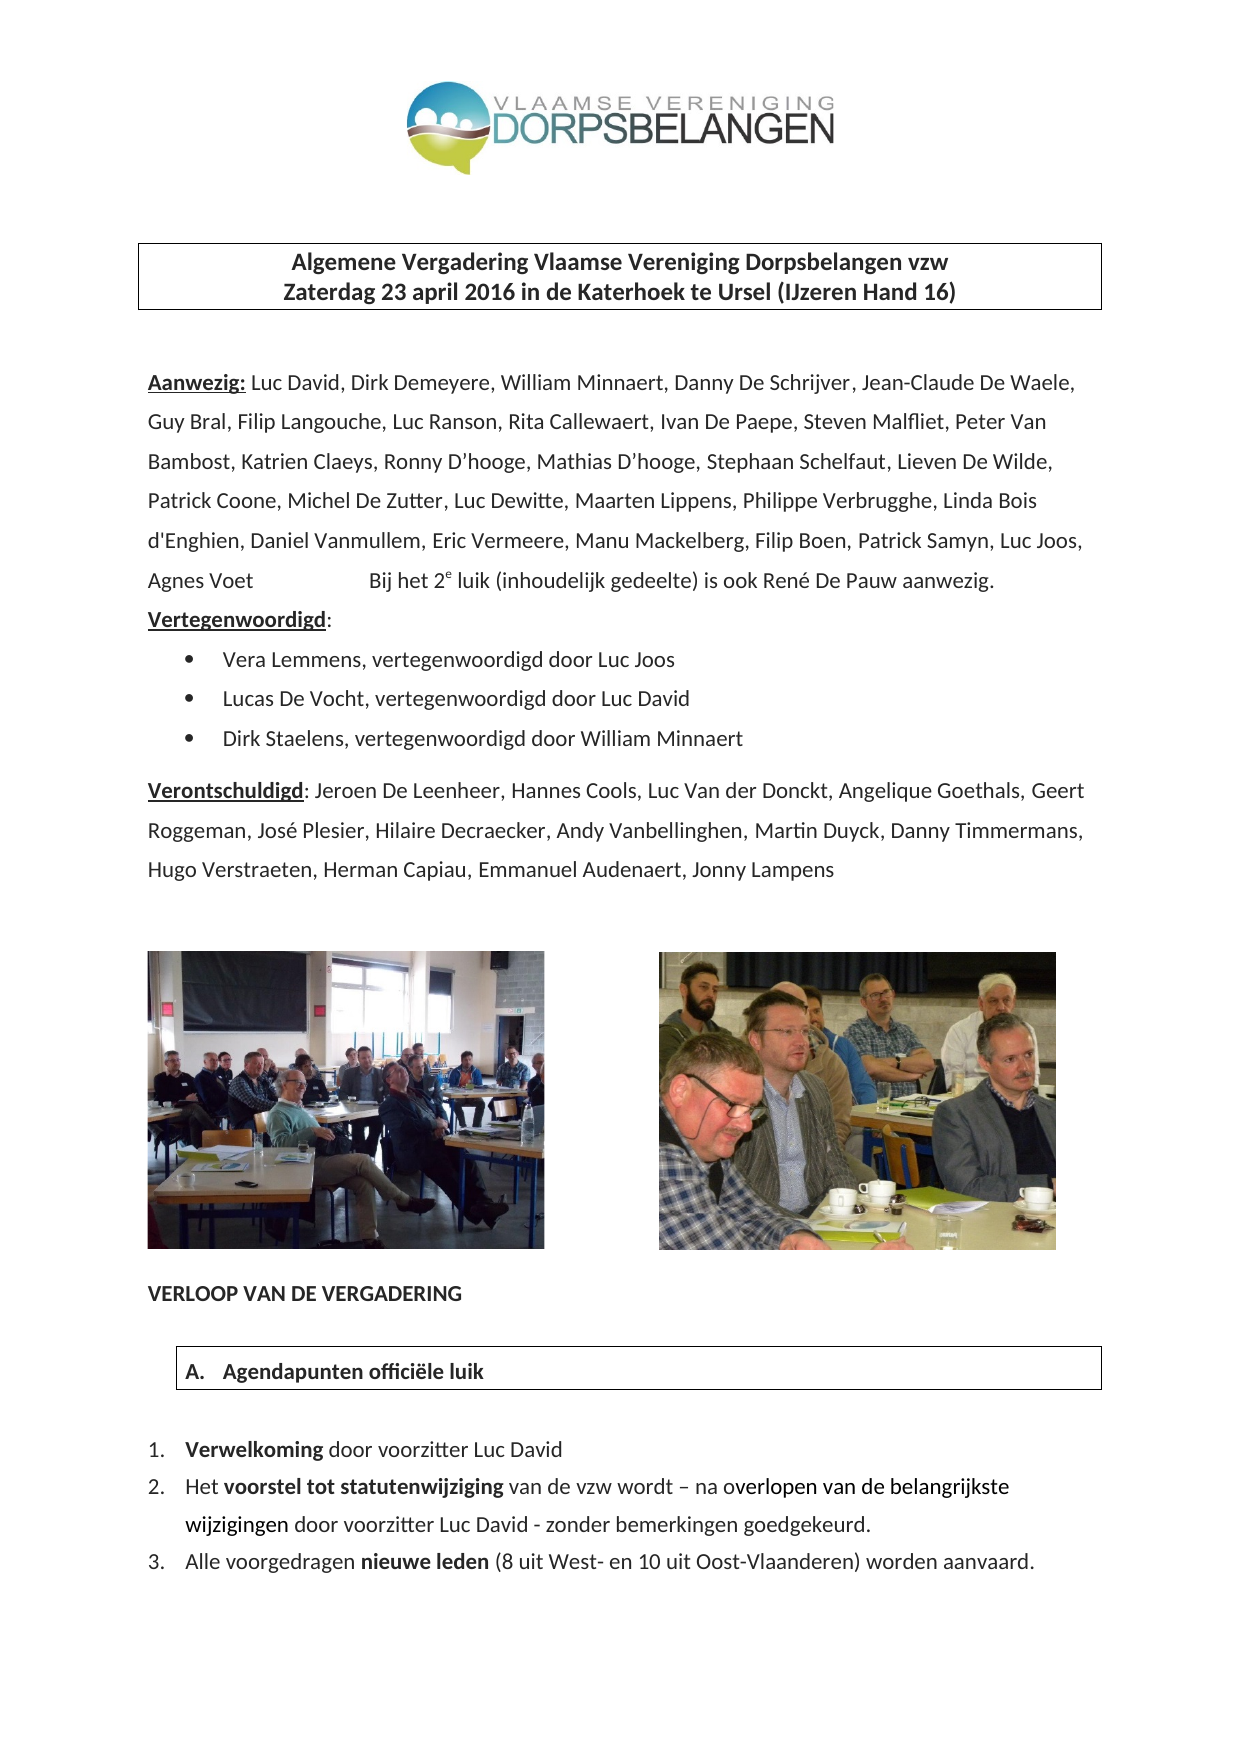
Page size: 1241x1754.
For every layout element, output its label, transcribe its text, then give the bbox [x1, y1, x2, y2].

text Aanwezig: Luc David, Dirk Demeyere, William Minnaert, Danny De Schrijver, Jean-Claude De Waele, Guy Bral, Filip Langouche, Luc Ranson, Rita Callewaert, Ivan De Paepe, Steven Malfliet, Peter Van Bambost, Katrien Claeys, Ronny D’hooge, Mathias D’hooge, Stephaan Schelfaut, Lieven De Wilde, Patrick Coone, Michel De Zutter, Luc Dewitte, Maarten Lippens, Philippe Verbrugghe, Linda Bois [148, 358, 1093, 517]
text Verontschuldigd: Jeroen De Leenheer, Hannes Cools, Luc Van der Donckt, Angelique Goethals, Geert Roggeman, José Plesier, Hilaire Decraecker, Andy Vanbellinghen, Martin Duyck, Danny Timmermans, Hugo Verstraeten, Herman Capiau, Emmanuel Audenaert, Jonny Lampens [148, 767, 1093, 886]
list Agendapunten officiële luik [177, 1347, 1101, 1389]
list Vera Lemmens, vertegenwoordigd door Luc Joos [185, 636, 1093, 675]
text Zaterdag 23 april 2016 in de Katerhoek te Ursel (IJzeren Hand 16) [139, 273, 1101, 309]
list Alle voorgedragen nieuwe leden (8 uit West- en 10 uit Oost-Vlaanderen) worden aanvaard. [148, 1540, 1093, 1577]
picture [147, 951, 545, 1249]
list Het voorstel tot statutenwijziging van de vzw wordt – na overlopen van de belangrijkste wijzigingen door voorzitter Luc David - zonder bemerkingen goedgekeurd. [148, 1465, 1093, 1540]
picture [406, 81, 834, 175]
picture [659, 952, 1056, 1250]
text VERLOOP VAN DE VERGADERING [148, 1271, 1093, 1308]
list Lucas De Vocht, vertegenwoordigd door Luc David [185, 675, 1093, 715]
list Dirk Staelens, vertegenwoordigd door William Minnaert [185, 715, 1093, 754]
text Algemene Vergadering Vlaamse Vereniging Dorpsbelangen vzw [139, 244, 1101, 273]
text d'Enghien, Daniel Vanmullem, Eric Vermeere, Manu Mackelberg, Filip Boen, Patrick Samyn, Luc Joos, Agnes Voet Bij het 2e luik (inhoudelijk gedeelte) is ook René De Pauw aanwezig. [148, 517, 1093, 596]
list Verwelkoming door voorzitter Luc David [148, 1427, 1093, 1465]
text Vertegenwoordigd: [148, 596, 1093, 636]
